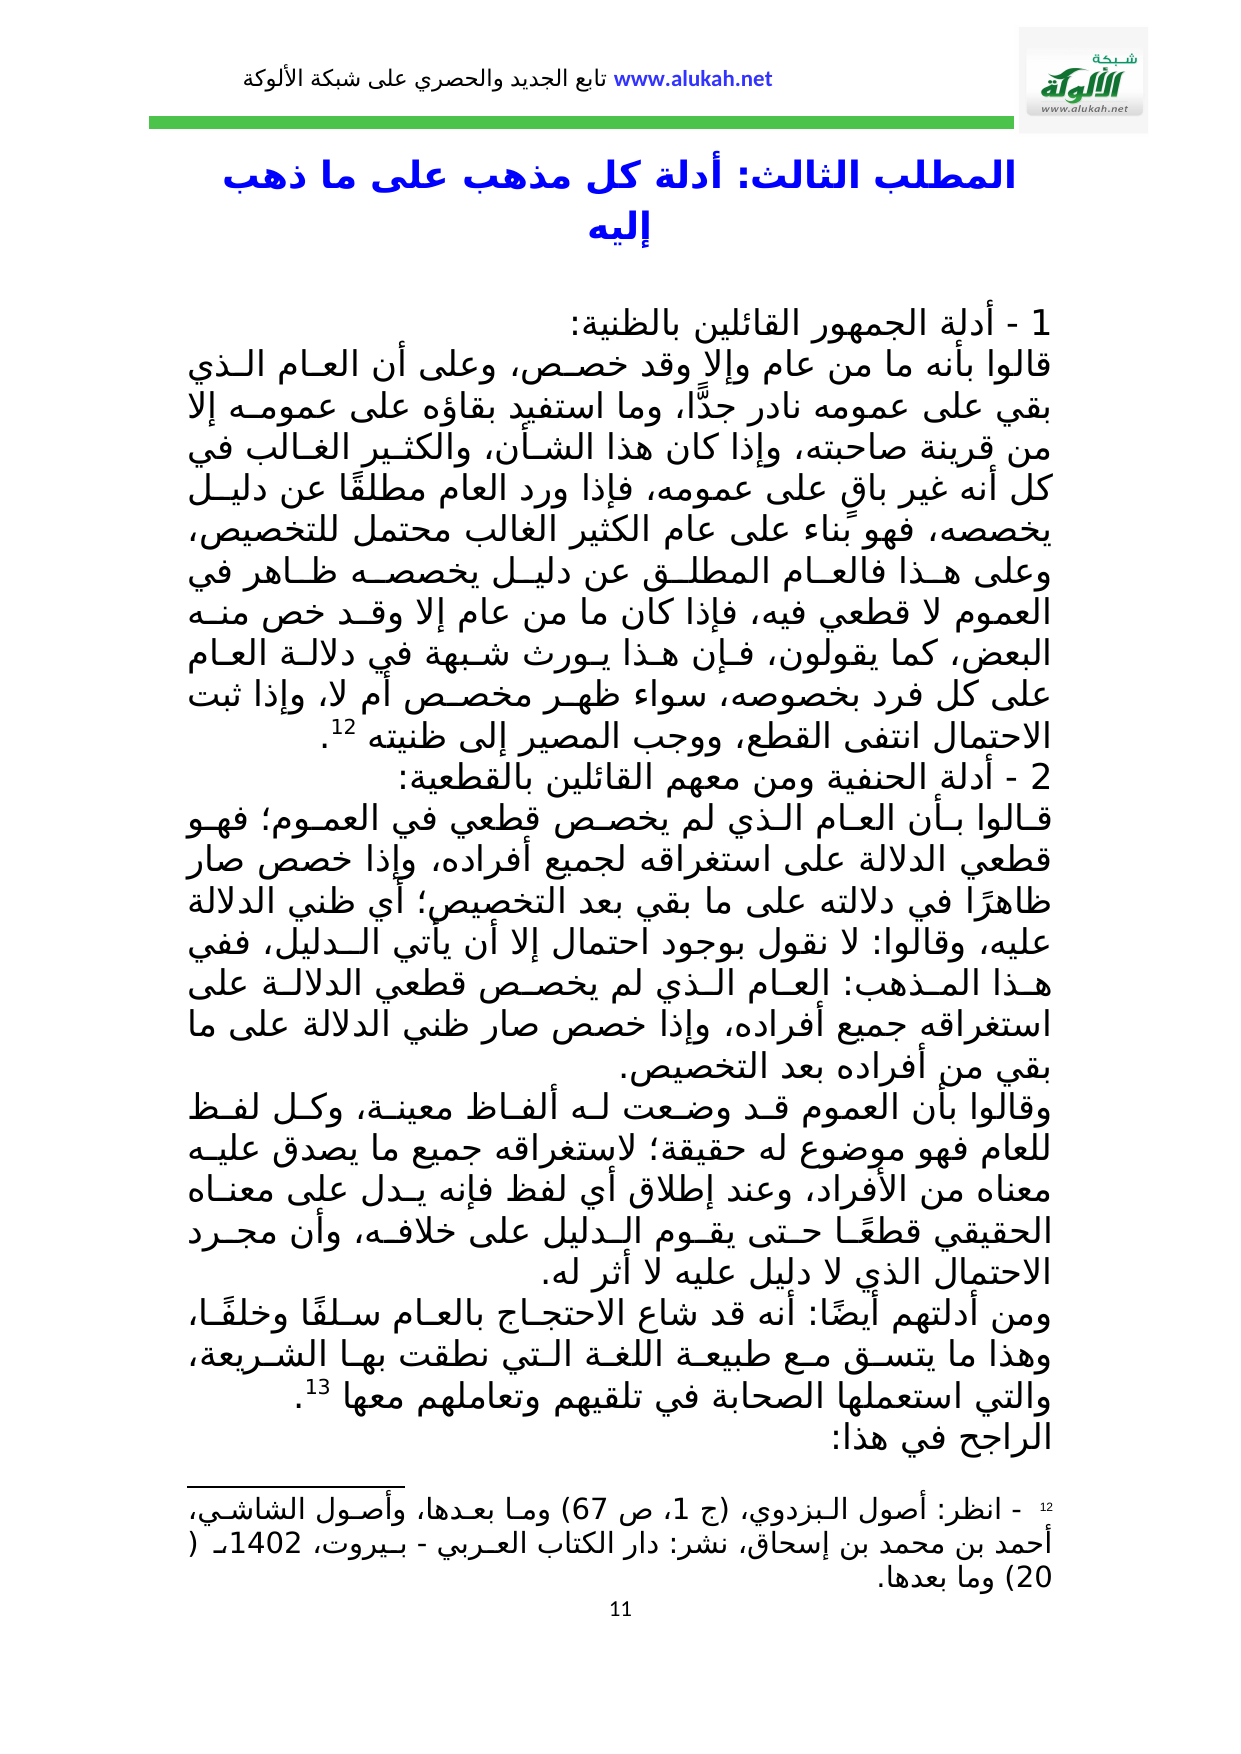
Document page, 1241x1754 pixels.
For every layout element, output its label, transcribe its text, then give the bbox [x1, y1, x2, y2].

text قالوا بأنه ما من عام وإلا وقد خصص، وعلى أن العام الذي بقي على عمومه نادر جدًّا، وما استفيد بقاؤه على عمومه إلا من قرينة صاحبته، وإذا كان هذا الشأن، والكثير الغالب في كل أنه غير باقٍ على عمومه، فإذا ورد العام مطلقًا عن دليل يخصصه، فهو بناء على عام الكثير الغالب محتمل للتخصيص، وعلى هذا فالعام المطلق عن دليل يخصصه ظاهر في العموم لا قطعي فيه، فإذا كان ما من عام إلا وقد خص منه البعض، كما يقولون، فإن هذا يورث شبهة في دلالة العام على كل فرد بخصوصه، سواء ظهر مخصص أم لا، وإذا ثبت الاحتمال انتفى القطع، ووجب المصير إلى ظنيته . [187, 344, 1053, 756]
text 1 - أدلة الجمهور القائلين بالظنية: [187, 303, 1053, 344]
text ومن أدلتهم أيضًا: أنه قد شاع الاحتجاج بالعام سلفًا وخلفًا، وهذا ما يتسق مع طبيعة اللغة التي نطقت بها الشريعة، والتي استعملها الصحابة في تلقيهم وتعاملهم معها . [187, 1293, 1053, 1416]
subtitle المطلب الثالث: أدلة كل مذهب على ما ذهب إليه [187, 154, 1053, 248]
text 2 - أدلة الحنفية ومن معهم القائلين بالقطعية: [187, 756, 1053, 798]
text الراجح في هذا: [187, 1416, 1053, 1458]
text قالوا بأن العام الذي لم يخصص قطعي في العموم؛ فهو قطعي الدلالة على استغراقه لجميع أفراده، وإذا خصص صار ظاهرًا في دلالته على ما بقي بعد التخصيص؛ أي ظني الدلالة عليه، وقالوا: لا نقول بوجود احتمال إلا أن يأتي الدليل، ففي هذا المذهب: العام الذي لم يخصص قطعي الدلالة على استغراقه جميع أفراده، وإذا خصص صار ظني الدلالة على ما بقي من أفراده بعد التخصيص. [187, 798, 1053, 1086]
text وقالوا بأن العموم قد وضعت له ألفاظ معينة، وكل لفظ للعام فهو موضوع له حقيقة؛ لاستغراقه جميع ما يصدق عليه معناه من الأفراد، وعند إطلاق أي لفظ فإنه يدل على معناه الحقيقي قطعًا حتى يقوم الدليل على خلافه، وأن مجرد الاحتمال الذي لا دليل عليه لا أثر له. [187, 1086, 1053, 1293]
